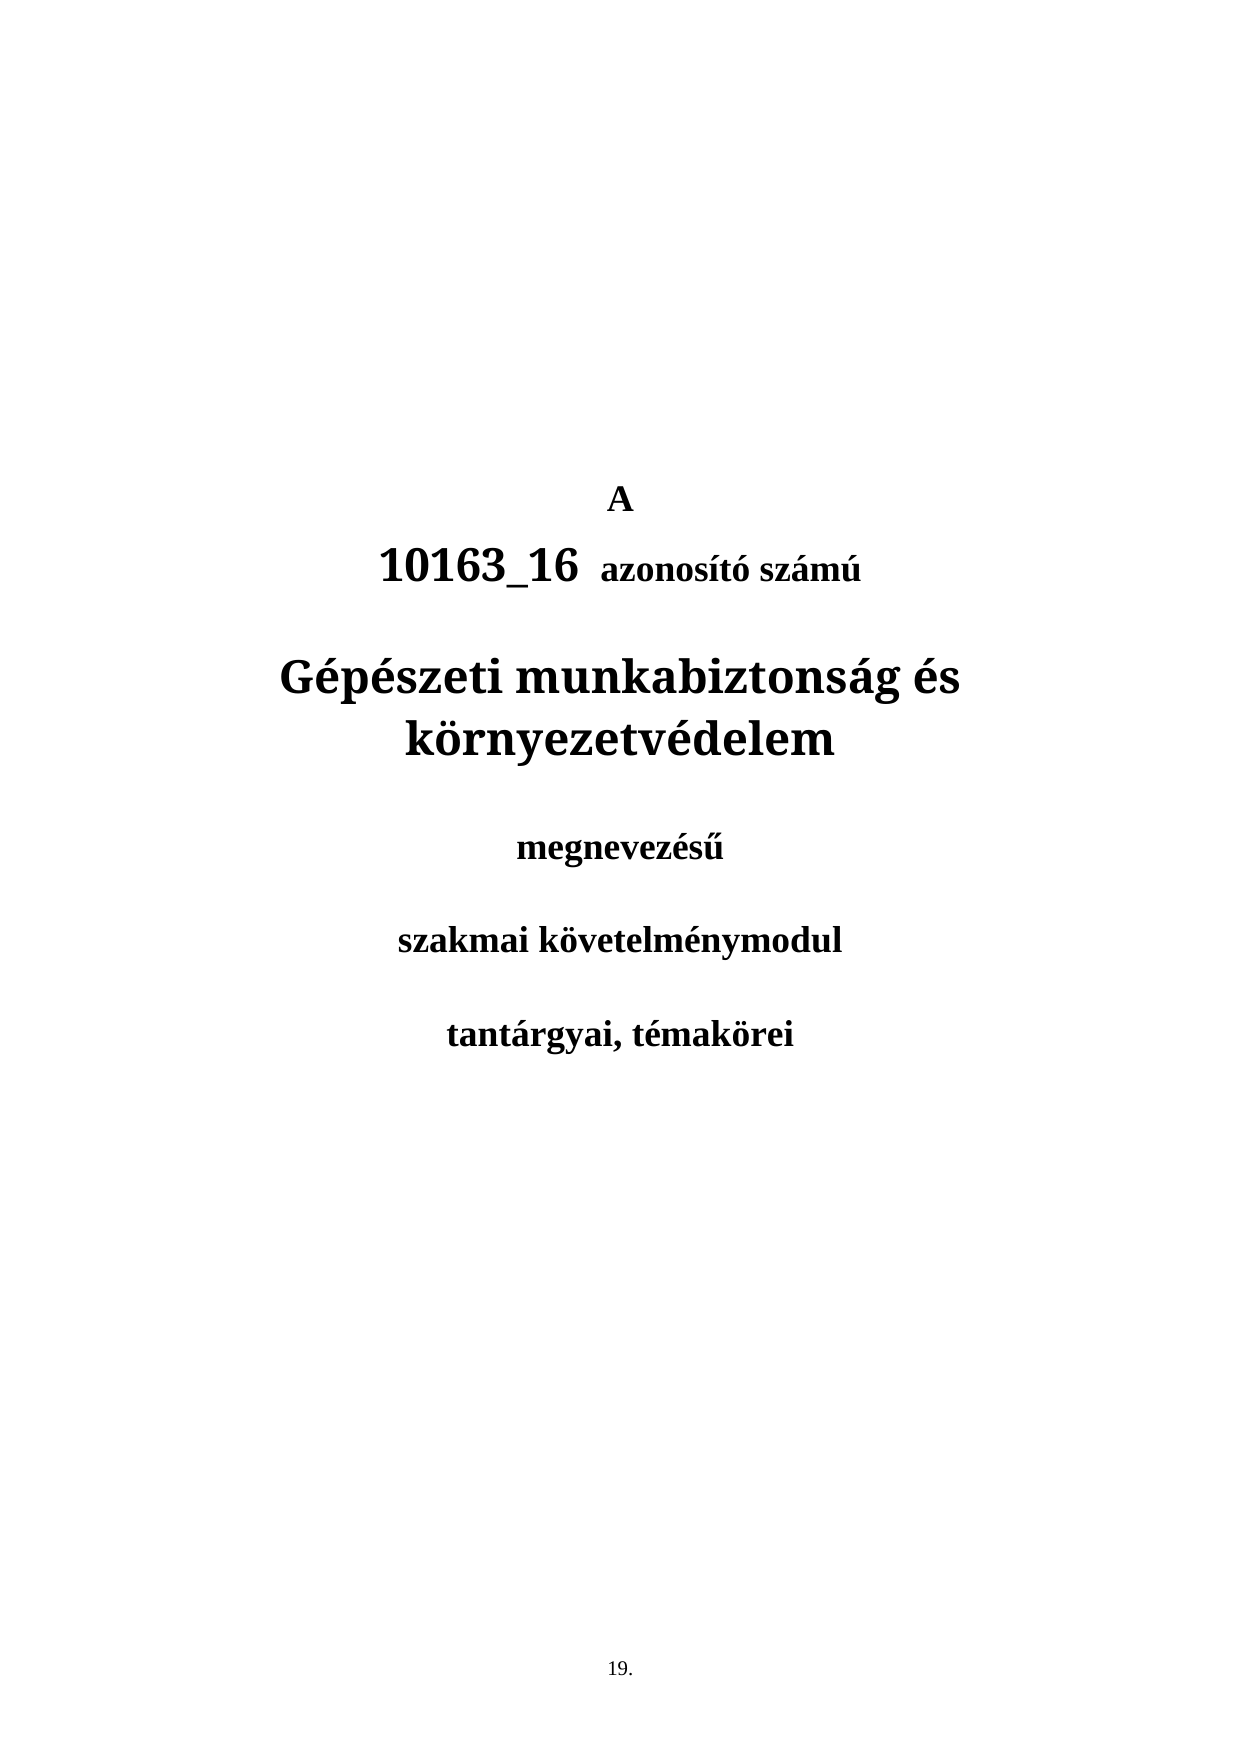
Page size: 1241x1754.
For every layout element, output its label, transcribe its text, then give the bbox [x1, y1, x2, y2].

text szakmai követelménymodul [148, 918, 1093, 961]
text megnevezésű [148, 825, 1093, 868]
text tantárgyai, témakörei [148, 1011, 1093, 1054]
text A [148, 476, 1093, 519]
text Gépészeti munkabiztonság és környezetvédelem [148, 644, 1093, 769]
text 10163_16 azonosító számú [148, 532, 1093, 594]
